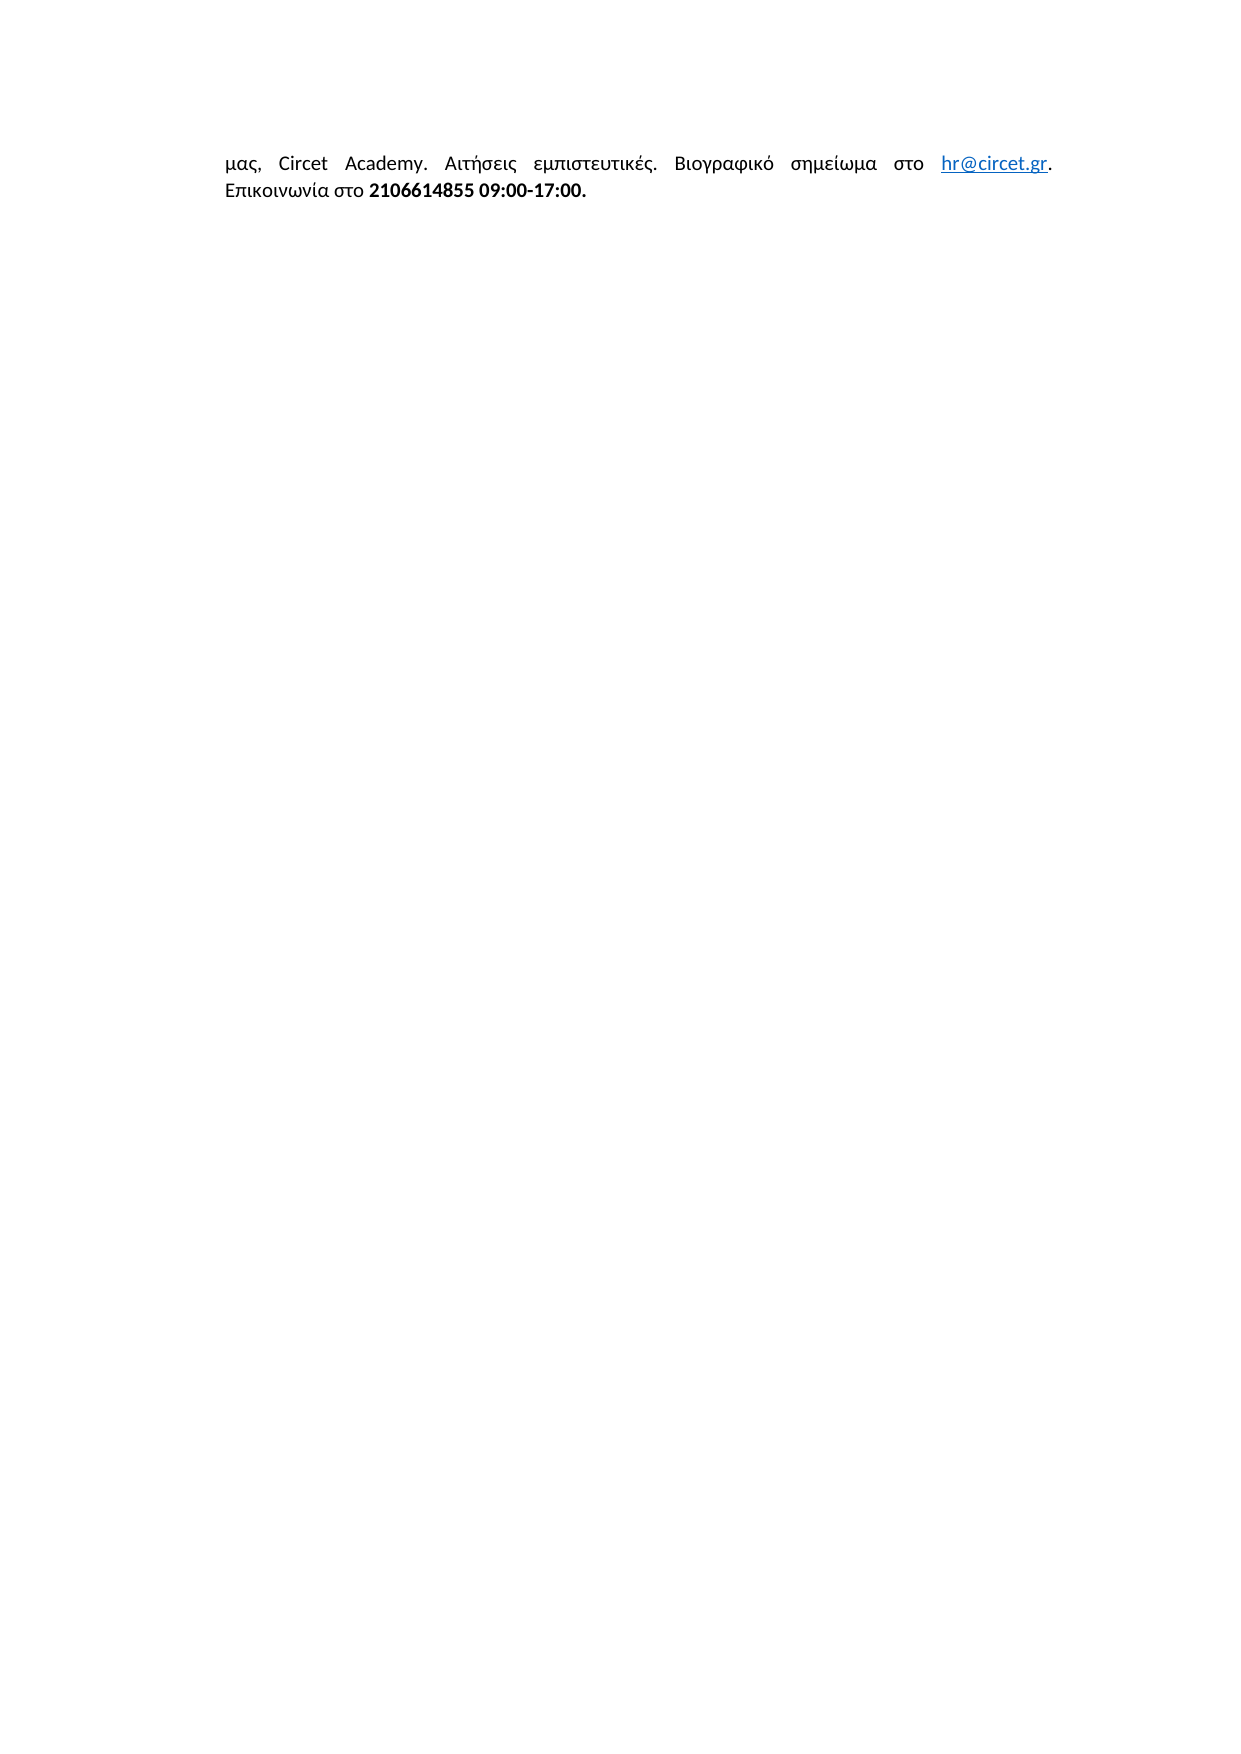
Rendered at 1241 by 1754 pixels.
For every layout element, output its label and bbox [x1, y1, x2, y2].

text [225, 150, 1053, 203]
